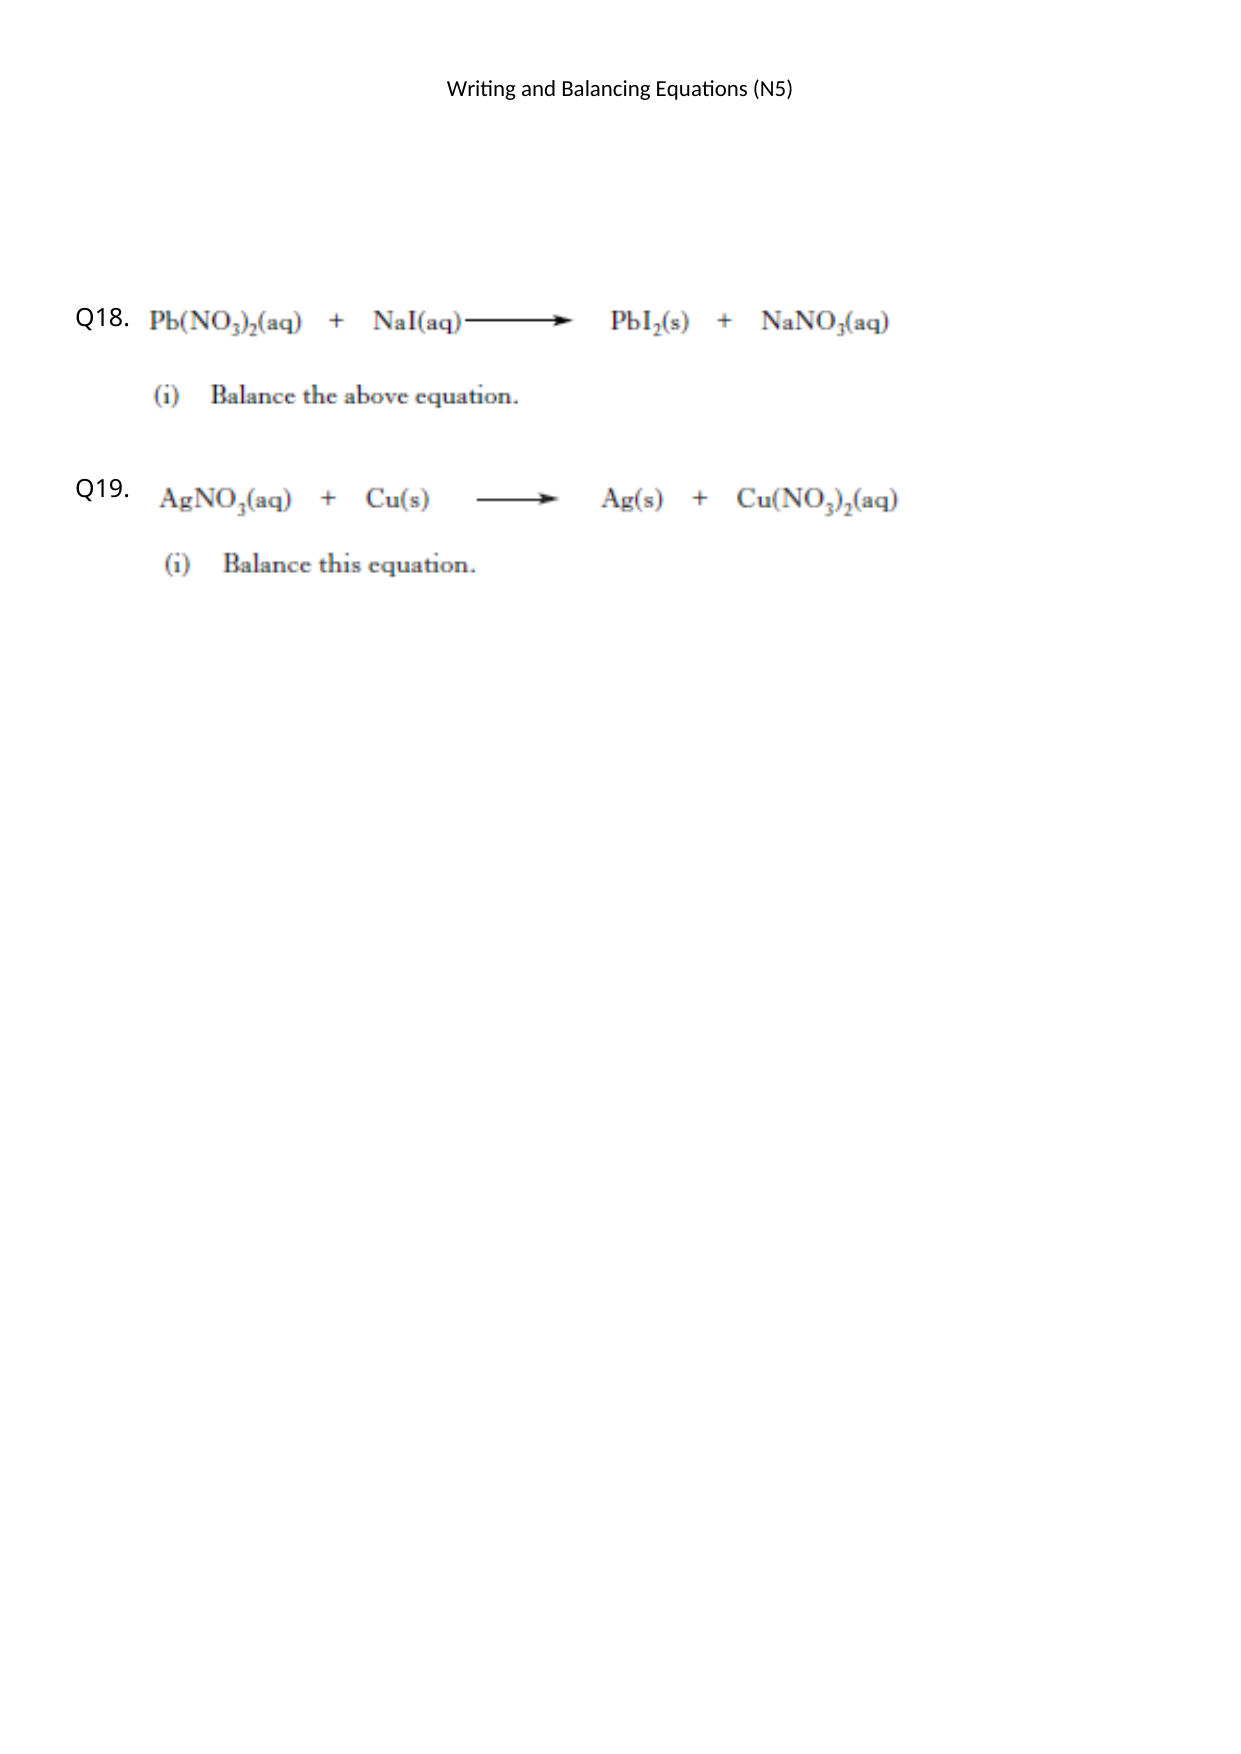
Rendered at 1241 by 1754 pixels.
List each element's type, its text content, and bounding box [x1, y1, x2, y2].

text Q19. [75, 470, 1165, 504]
text Q18. [75, 300, 1165, 334]
